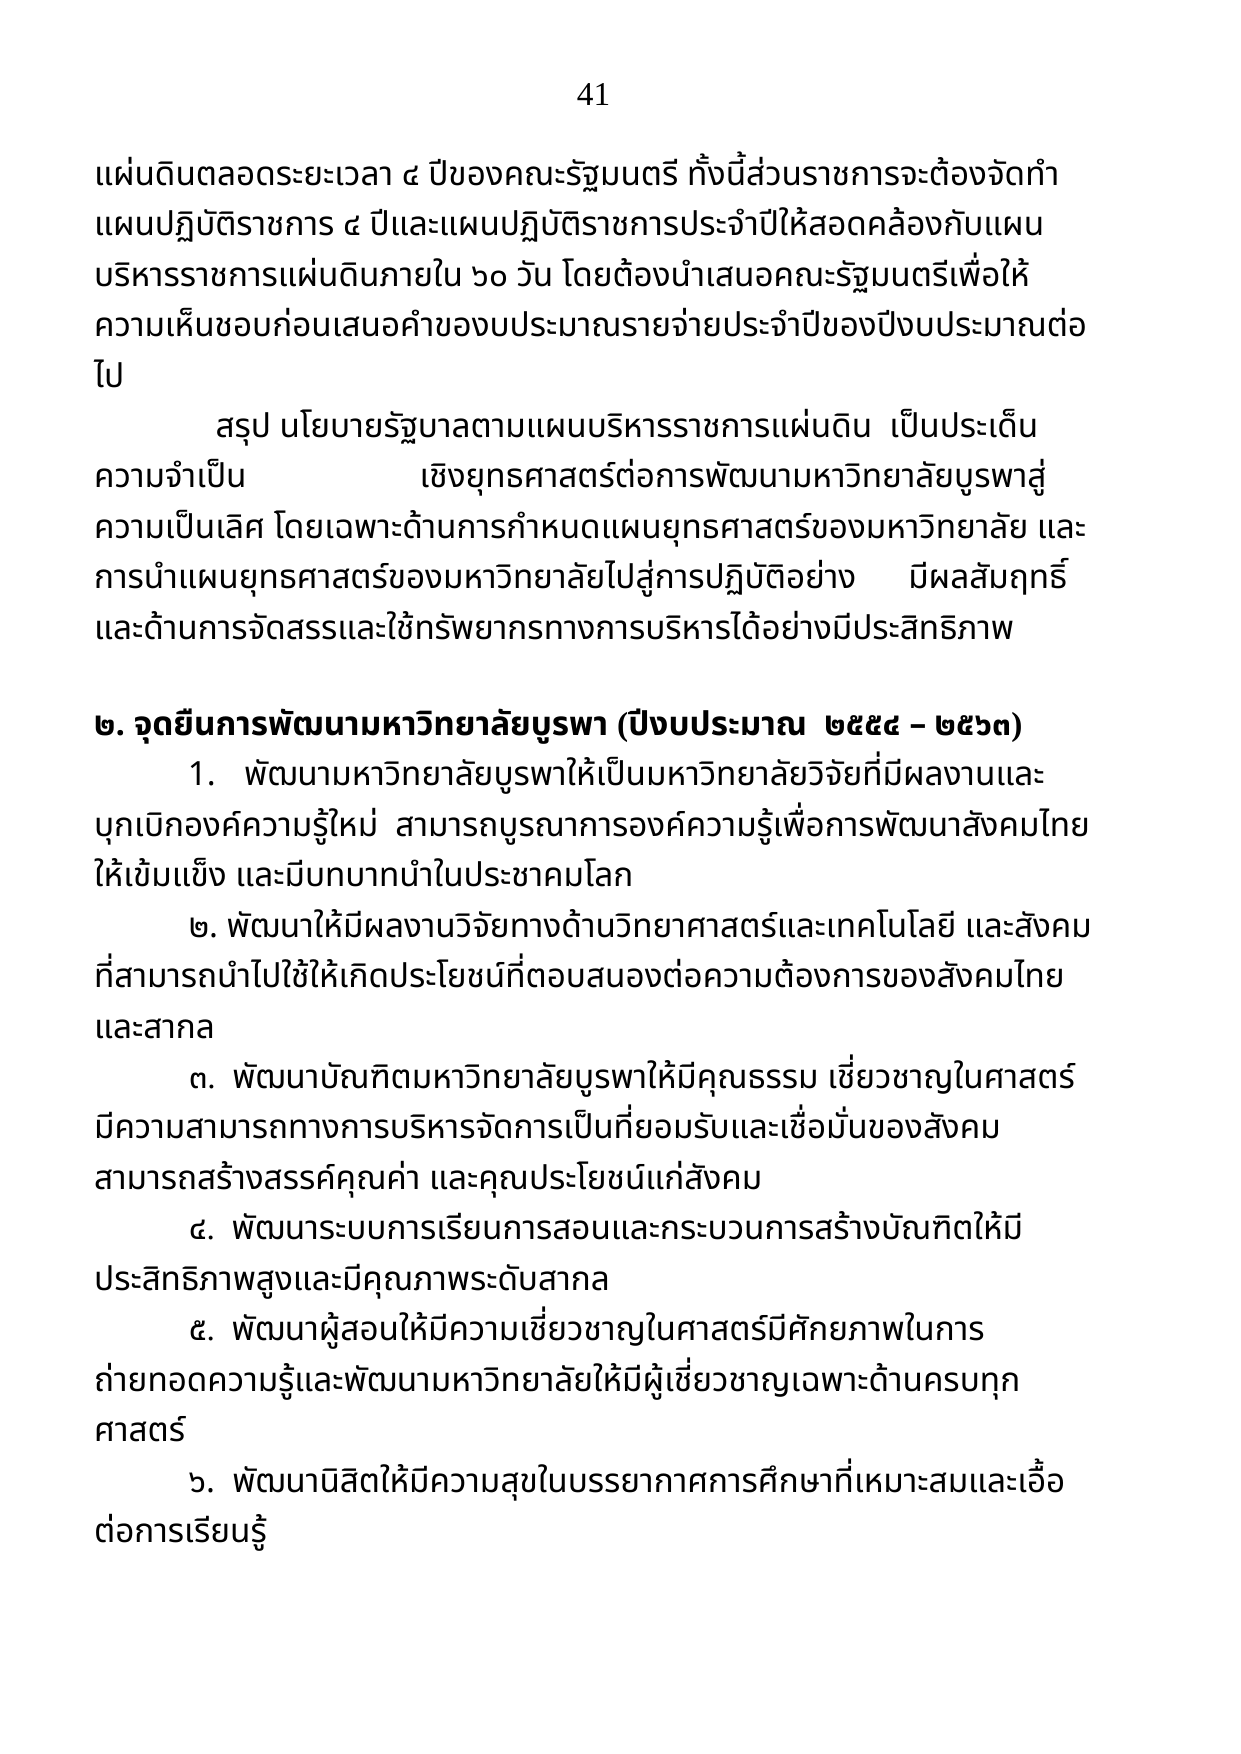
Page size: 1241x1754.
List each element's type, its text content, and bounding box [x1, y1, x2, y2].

text ๔. พัฒนาระบบการเรียนการสอนและกระบวนการสร้างบัณฑิตให้มีประสิทธิภาพสูงและมีคุณภาพระดับสากล [94, 1204, 1092, 1305]
text ๒. พัฒนาให้มีผลงานวิจัยทางด้านวิทยาศาสตร์และเทคโนโลยี และสังคมที่สามารถนำไปใช้ให้เกิดประโยชน์ที่ตอบสนองต่อความต้องการของสังคมไทย และสากล [94, 902, 1092, 1053]
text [94, 150, 1092, 402]
text ๕. พัฒนาผู้สอนให้มีความเชี่ยวชาญในศาสตร์มีศักยภาพในการถ่ายทอดความรู้และพัฒนามหาวิทยาลัยให้มีผู้เชี่ยวชาญเฉพาะด้านครบทุกศาสตร์ [94, 1305, 1092, 1456]
text ๓. พัฒนาบัณฑิตมหาวิทยาลัยบูรพาให้มีคุณธรรม เชี่ยวชาญในศาสตร์มีความสามารถทางการบริหารจัดการเป็นที่ยอมรับและเชื่อมั่นของสังคม สามารถสร้างสรรค์คุณค่า และคุณประโยชน์แก่สังคม [94, 1053, 1092, 1204]
text สรุป นโยบายรัฐบาลตามแผนบริหารราชการแผ่นดิน เป็นประเด็นความจำเป็น เชิงยุทธศาสตร์ต่อการพัฒนามหาวิทยาลัยบูรพาสู่ความเป็นเลิศ โดยเฉพาะด้านการกำหนดแผนยุทธศาสตร์ของมหาวิทยาลัย และการนำแผนยุทธศาสตร์ของมหาวิทยาลัยไปสู่การปฏิบัติอย่าง มีผลสัมฤทธิ์ และด้านการจัดสรรและใช้ทรัพยากรทางการบริหารได้อย่างมีประสิทธิภาพ [94, 402, 1092, 654]
list พัฒนามหาวิทยาลัยบูรพาให้เป็นมหาวิทยาลัยวิจัยที่มีผลงานและบุกเบิกองค์ความรู้ใหม่ สามารถบูรณาการองค์ความรู้เพื่อการพัฒนาสังคมไทยให้เข้มแข็ง และมีบทบาทนำในประชาคมโลก [94, 750, 1092, 902]
text ๖. พัฒนานิสิตให้มีความสุขในบรรยากาศการศึกษาที่เหมาะสมและเอื้อต่อการเรียนรู้ [94, 1456, 1092, 1557]
text ๒. จุดยืนการพัฒนามหาวิทยาลัยบูรพา (ปีงบประมาณ ๒๕๕๔ – ๒๕๖๓) [94, 699, 1092, 750]
